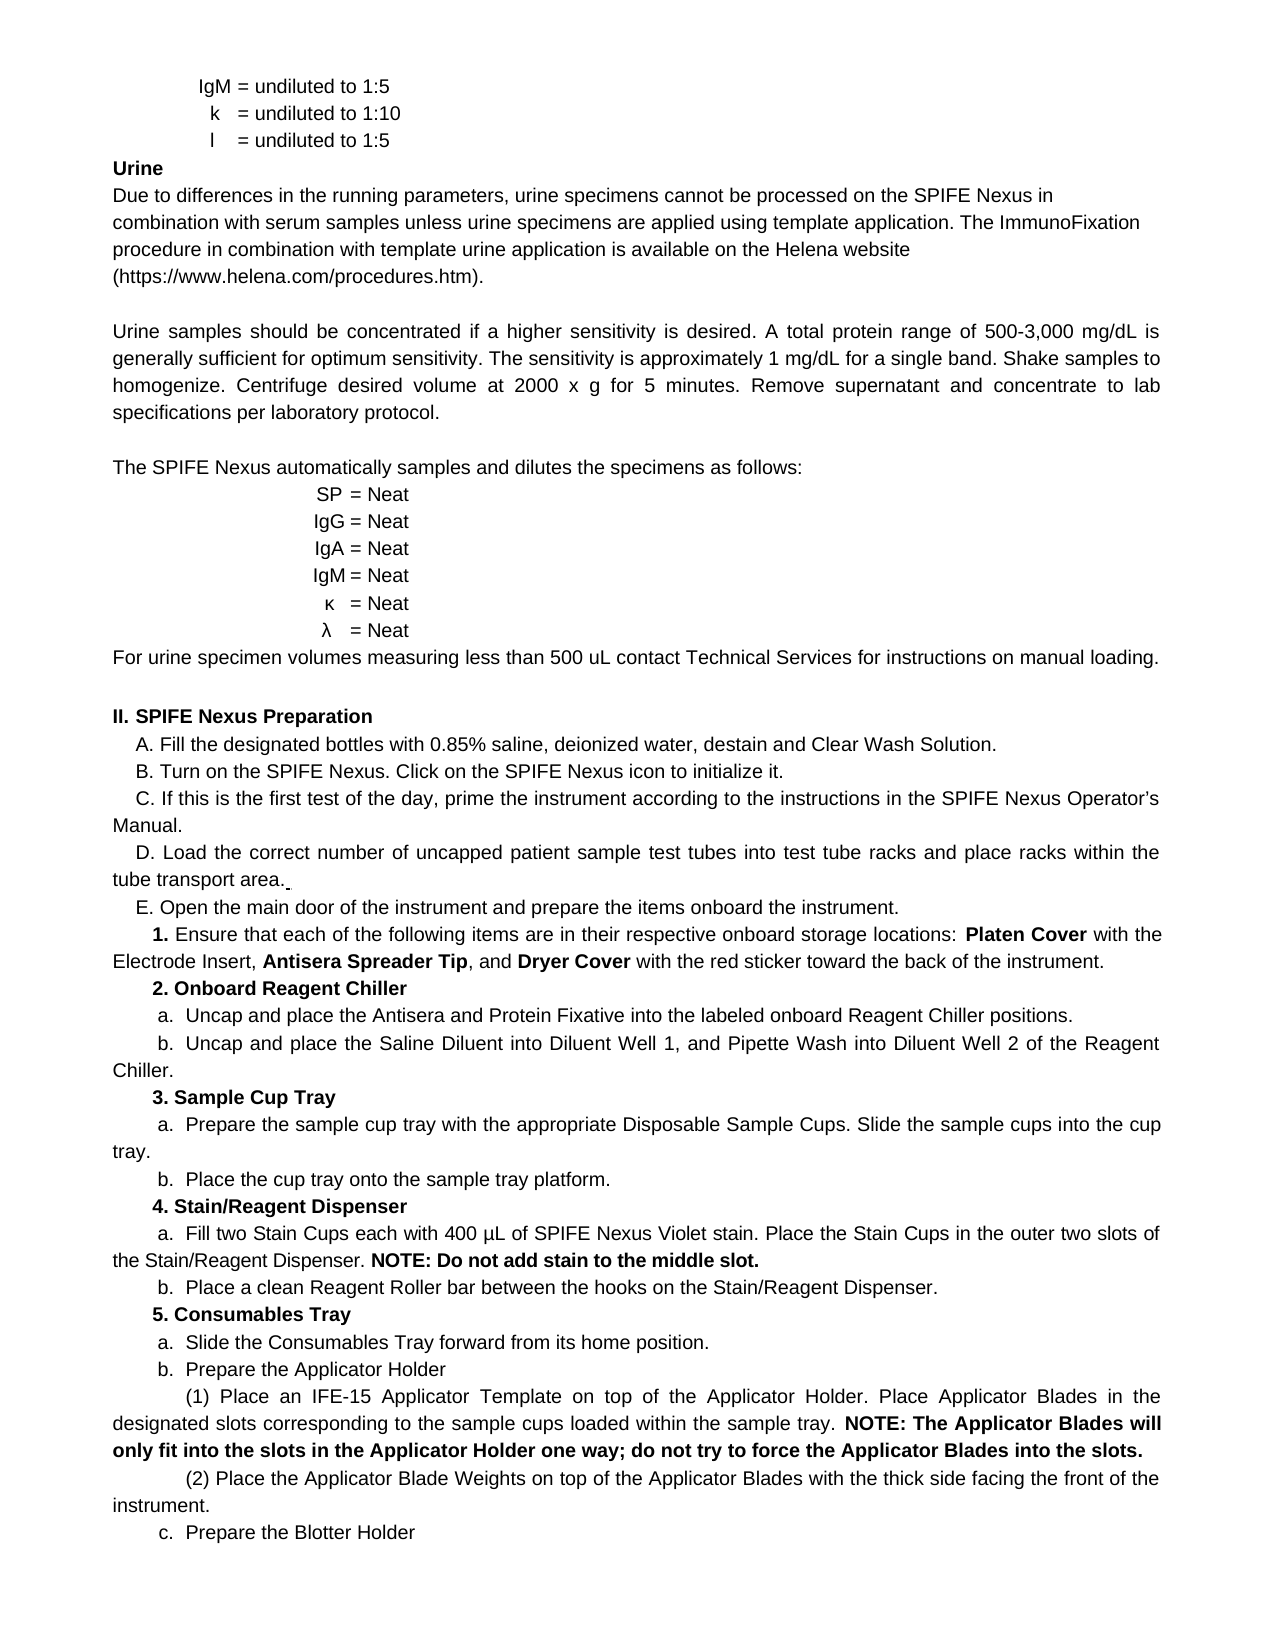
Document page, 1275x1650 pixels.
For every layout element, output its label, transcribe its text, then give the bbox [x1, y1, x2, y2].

text κ = Neat [112, 592, 1162, 614]
text 5. Consumables Tray [112, 1303, 1162, 1326]
text D. Load the correct number of uncapped patient sample test tubes into test tube racks and place racks within the tube transport area. [112, 841, 1162, 891]
text IgA = Neat [112, 537, 1162, 560]
text 4. Stain/Reagent Dispenser [112, 1194, 1162, 1217]
text Urine Due to differences in the running parameters, urine specimens cannot be processed on the SPIFE Nexus in combination with serum samples unless urine specimens are applied using template application. The ImmunoFixation procedure in combination with template urine application is available on the Helena website (https://www.helena.com/procedures.htm). [112, 157, 1162, 288]
text l = undiluted to 1:5 [112, 129, 1162, 152]
text A. Fill the designated bottles with 0.85% saline, deionized water, destain and Clear Wash Solution. [112, 732, 1162, 755]
text a. Slide the Consumables Tray forward from its home position. [112, 1331, 1162, 1353]
text λ = Neat [112, 619, 1162, 641]
text II. SPIFE Nexus Preparation [112, 705, 1162, 728]
text C. If this is the first test of the day, prime the instrument according to the instructions in the SPIFE Nexus Operator’s Manual. [112, 787, 1162, 837]
text Urine samples should be concentrated if a higher sensitivity is desired. A total protein range of 500-3,000 mg/dL is generally sufficient for optimum sensitivity. The sensitivity is approximately 1 mg/dL for a single band. Shake samples to homogenize. Centrifuge desired volume at 2000 x g for 5 minutes. Remove supernatant and concentrate to lab specifications per laboratory protocol. [112, 292, 1162, 424]
text 1. Ensure that each of the following items are in their respective onboard storage locations: Platen Cover with the Electrode Insert, Antisera Spreader Tip, and Dryer Cover with the red sticker toward the back of the instrument. [112, 923, 1162, 973]
text 3. Sample Cup Tray [112, 1086, 1162, 1108]
text SP = Neat [112, 483, 1162, 506]
text B. Turn on the SPIFE Nexus. Click on the SPIFE Nexus icon to initialize it. [112, 759, 1162, 782]
text a. Prepare the sample cup tray with the appropriate Disposable Sample Cups. Slide the sample cups into the cup tray. [112, 1113, 1162, 1163]
text (2) Place the Applicator Blade Weights on top of the Applicator Blades with the thick side facing the front of the instrument. [112, 1466, 1162, 1516]
text a. Fill two Stain Cups each with 400 µL of SPIFE Nexus Violet stain. Place the Stain Cups in the outer two slots of the Stain/Reagent Dispenser. NOTE: Do not add stain to the middle slot. [112, 1222, 1162, 1272]
text IgM = undiluted to 1:5 [112, 75, 1162, 98]
text 2. Onboard Reagent Chiller [112, 977, 1162, 1000]
text (1) Place an IFE-15 Applicator Template on top of the Applicator Holder. Place Applicator Blades in the designated slots corresponding to the sample cups loaded within the sample tray. NOTE: The Applicator Blades will only fit into the slots in the Applicator Holder one way; do not try to force the Applicator Blades into the slots. [112, 1385, 1162, 1462]
text k = undiluted to 1:10 [112, 102, 1162, 125]
text b. Prepare the Applicator Holder [112, 1358, 1162, 1380]
text IgM = Neat [112, 564, 1162, 587]
text a. Uncap and place the Antisera and Protein Fixative into the labeled onboard Reagent Chiller positions. [112, 1004, 1162, 1027]
text b. Place a clean Reagent Roller bar between the hooks on the Stain/Reagent Dispenser. [112, 1276, 1162, 1299]
text E. Open the main door of the instrument and prepare the items onboard the instrument. [112, 896, 1162, 918]
text The SPIFE Nexus automatically samples and dilutes the specimens as follows: [112, 428, 1162, 478]
text b. Uncap and place the Saline Diluent into Diluent Well 1, and Pipette Wash into Diluent Well 2 of the Reagent Chiller. [112, 1031, 1162, 1081]
text IgG = Neat [112, 510, 1162, 533]
text For urine specimen volumes measuring less than 500 uL contact Technical Services for instructions on manual loading. [112, 646, 1162, 696]
text b. Place the cup tray onto the sample tray platform. [112, 1167, 1162, 1190]
text c. Prepare the Blotter Holder [112, 1521, 1162, 1543]
